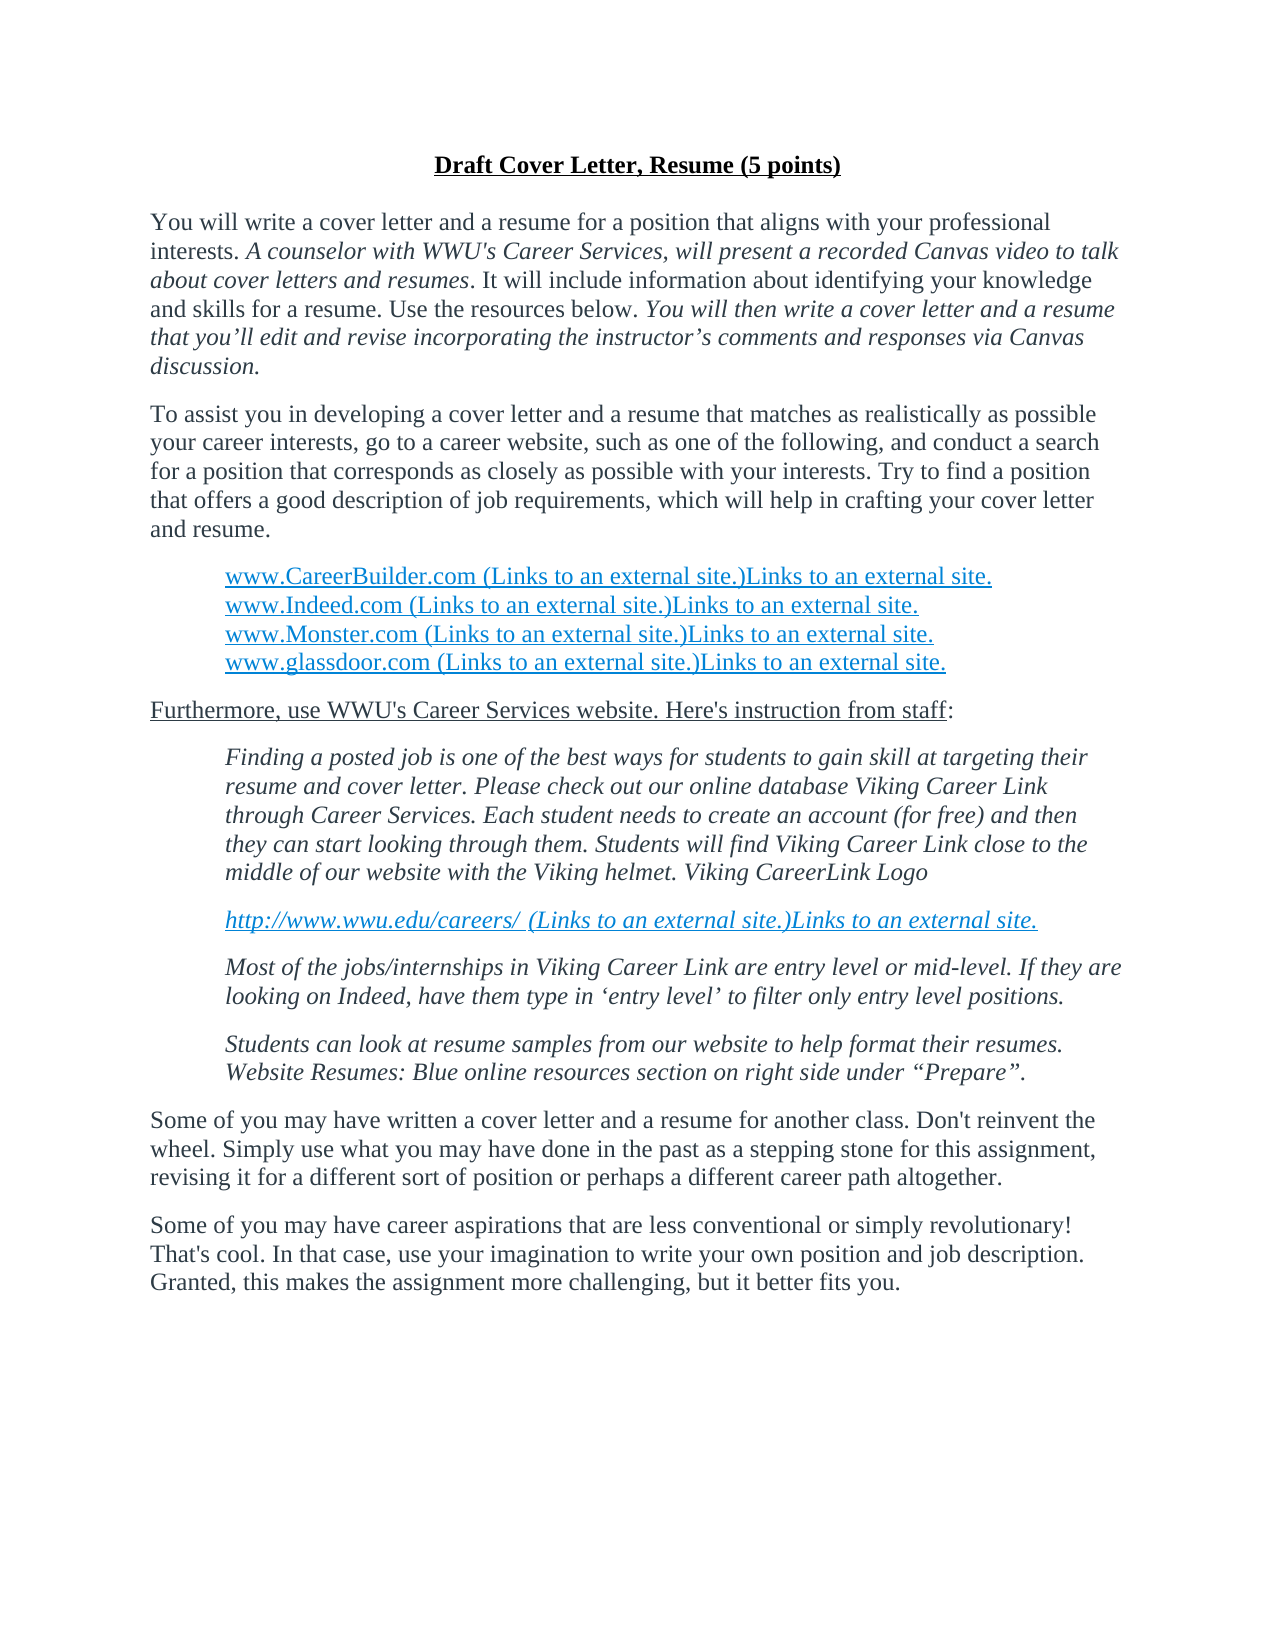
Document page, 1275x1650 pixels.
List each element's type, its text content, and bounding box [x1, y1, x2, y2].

text Some of you may have career aspirations that are less conventional or simply revolutionary! That's cool. In that case, use your imagination to write your own position and job description. Granted, this makes the assignment more challenging, but it better fits you. [150, 1210, 1125, 1296]
text Finding a posted job is one of the best ways for students to gain skill at targeting their resume and cover letter. Please check out our online database Viking Career Link through Career Services. Each student needs to create an account (for free) and then they can start looking through them. Students will find Viking Career Link close to the middle of our website with the Viking helmet. Viking CareerLink Logo [225, 742, 1125, 886]
text Students can look at resume samples from our website to help format their resumes. Website Resumes: Blue online resources section on right side under “Prepare”. [225, 1029, 1125, 1086]
text To assist you in developing a cover letter and a resume that matches as realistically as possible your career interests, go to a career website, such as one of the following, and conduct a search for a position that corresponds as closely as possible with your interests. Try to find a position that offers a good description of job requirements, which will help in crafting your cover letter and resume. [150, 399, 1125, 542]
text Some of you may have written a cover letter and a resume for another class. Don't reinvent the wheel. Simply use what you may have done in the past as a stepping stone for this assignment, revising it for a different sort of position or perhaps a different career path altogether. [150, 1105, 1125, 1191]
text www.Monster.com (Links to an external site.)Links to an external site. [225, 619, 1125, 647]
text http://www.wwu.edu/careers/ (Links to an external site.)Links to an external site. [225, 905, 1125, 934]
text www.glassdoor.com (Links to an external site.)Links to an external site. [225, 647, 1125, 676]
text www.CareerBuilder.com (Links to an external site.)Links to an external site. [225, 561, 1125, 590]
text You will write a cover letter and a resume for a position that aligns with your professional interests. A counselor with WWU's Career Services, will present a recorded Canvas video to talk about cover letters and resumes. It will include information about identifying your knowledge and skills for a resume. Use the resources below. You will then write a cover letter and a resume that you’ll edit and revise incorporating the instructor’s comments and responses via Canvas discussion. [150, 207, 1125, 380]
text Most of the jobs/internships in Viking Career Link are entry level or mid-level. If they are looking on Indeed, have them type in ‘entry level’ to filter only entry level positions. [225, 952, 1125, 1010]
text www.Indeed.com (Links to an external site.)Links to an external site. [225, 590, 1125, 619]
text Draft Cover Letter, Resume (5 points) [150, 150, 1125, 179]
text Furthermore, use WWU's Career Services website. Here's instruction from staff: [150, 695, 1125, 724]
